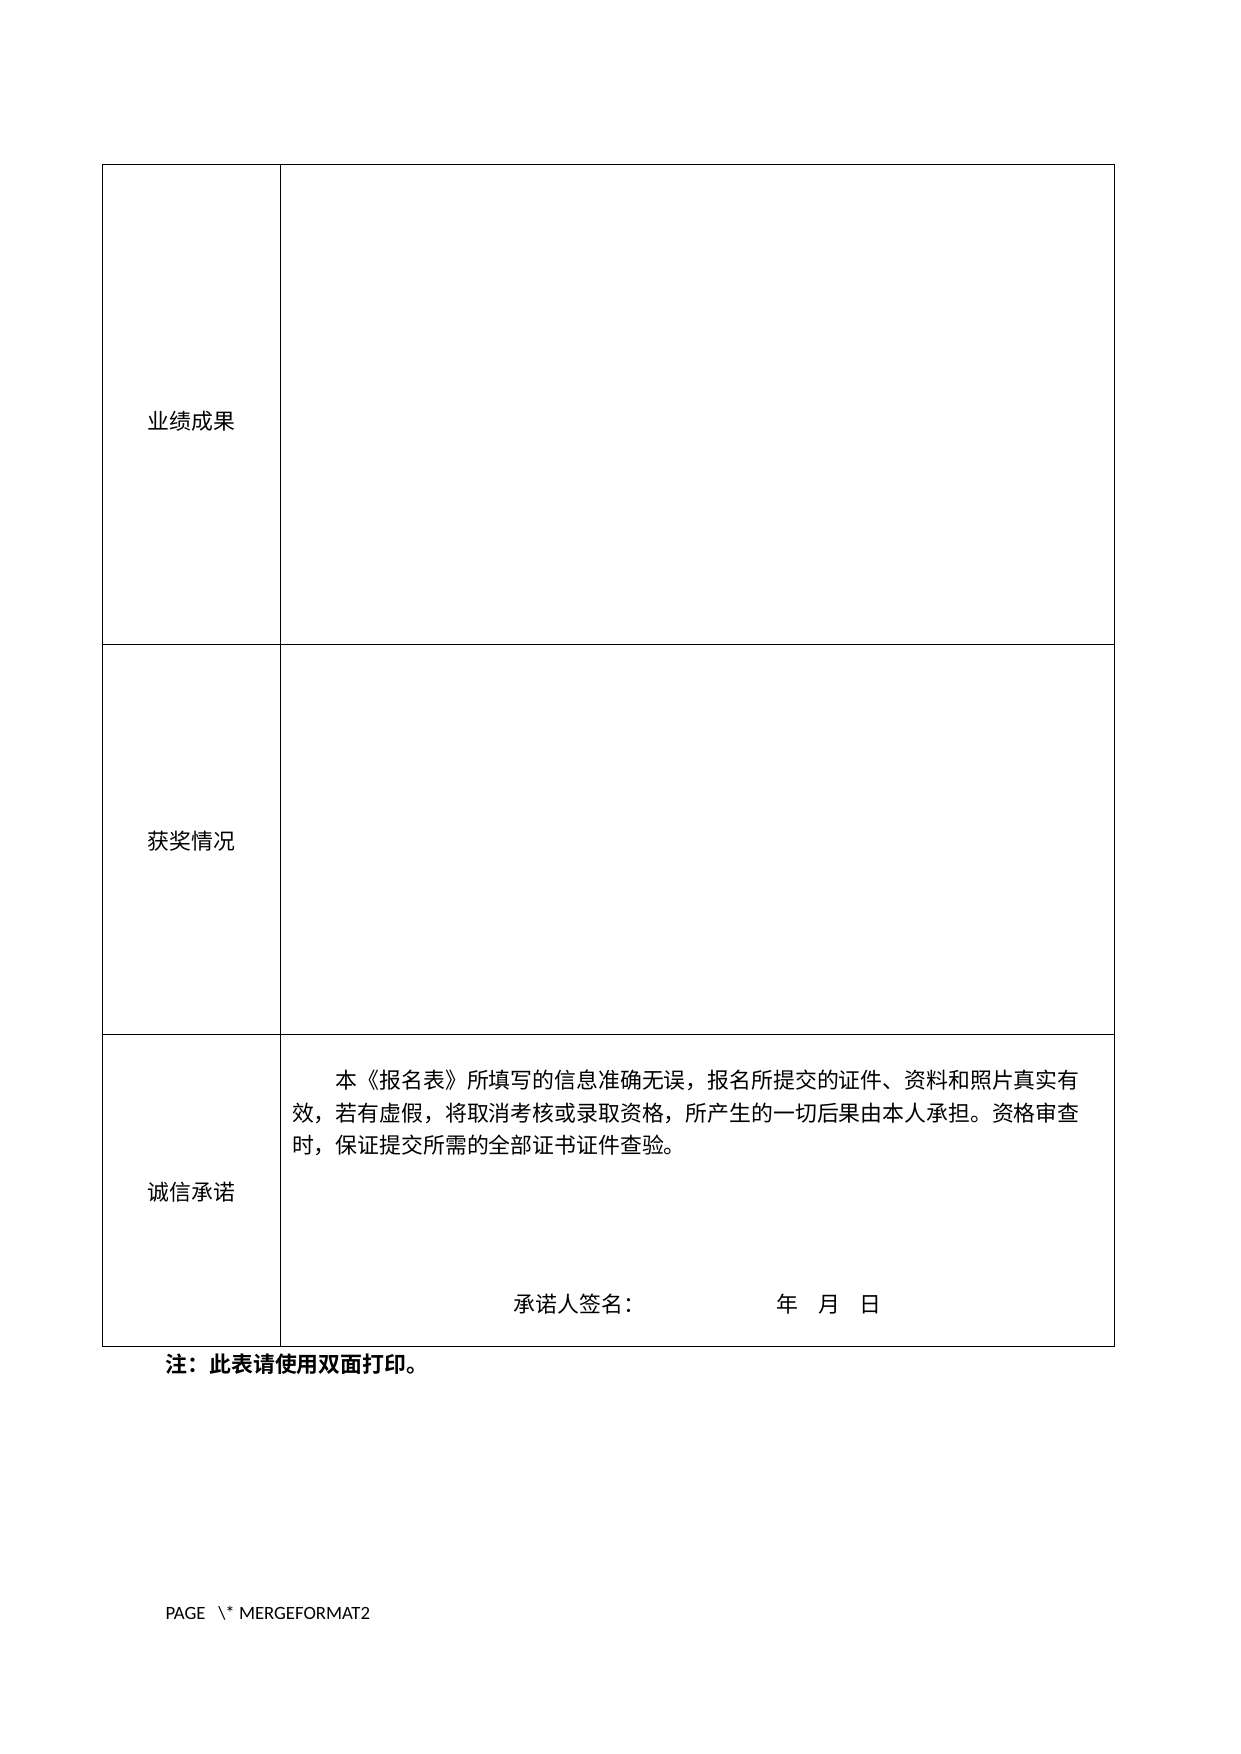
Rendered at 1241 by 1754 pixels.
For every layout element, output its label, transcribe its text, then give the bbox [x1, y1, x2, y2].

table_cell 本《报名表》所填写的信息准确无误，报名所提交的证件、资料和照片真实有效，若有虚假，将取消考核或录取资格，所产生的一切后果由本人承担。资格审查时，保证提交所需的全部证书证件查验。 承诺人签名： 年 月 日 [281, 1035, 1114, 1346]
table_cell 获奖情况 [103, 645, 280, 1034]
table_cell [281, 645, 1114, 1034]
table_cell 业绩成果 [103, 165, 280, 644]
table_cell [281, 165, 1114, 644]
table_cell 诚信承诺 [103, 1035, 280, 1346]
text 注：此表请使用双面打印。 [165, 1347, 1087, 1379]
